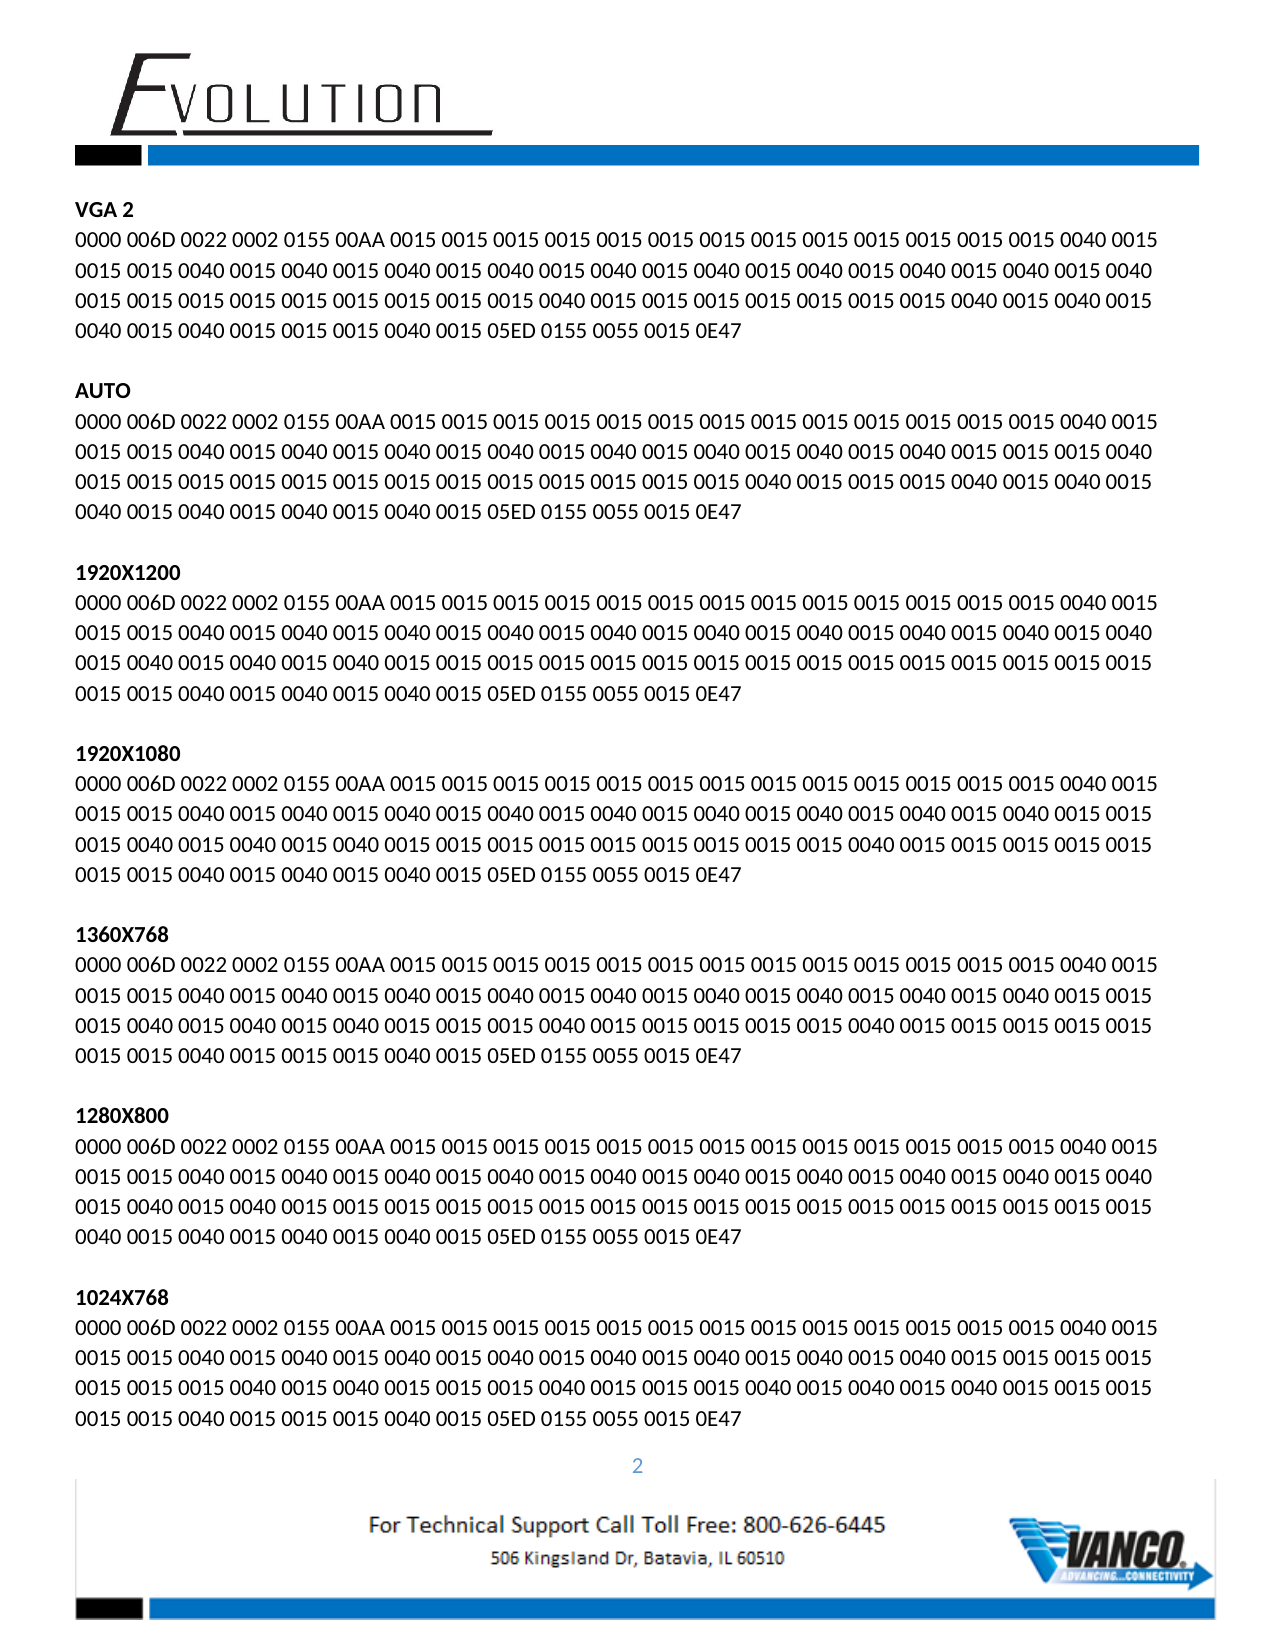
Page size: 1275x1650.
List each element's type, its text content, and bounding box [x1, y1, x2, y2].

text 1024X768 [75, 1283, 1200, 1311]
text 0000 006D 0022 0002 0155 00AA 0015 0015 0015 0015 0015 0015 0015 0015 0015 0015 0015 0015 0015 0040 0015 0015 0015 0040 0015 0040 0015 0040 0015 0040 0015 0040 0015 0040 0015 0040 0015 0040 0015 0015 0015 0040 0015 0015 0015 0015 0015 0015 0015 0015 0015 0015 0015 0015 0015 0040 0015 0015 0015 0040 0015 0040 0015 0040 0015 0040 0015 0040 0015 0040 0015 05ED 0155 0055 0015 0E47 [75, 407, 1200, 526]
text 0000 006D 0022 0002 0155 00AA 0015 0015 0015 0015 0015 0015 0015 0015 0015 0015 0015 0015 0015 0040 0015 0015 0015 0040 0015 0040 0015 0040 0015 0040 0015 0040 0015 0040 0015 0040 0015 0040 0015 0040 0015 0040 0015 0040 0015 0040 0015 0040 0015 0015 0015 0015 0015 0015 0015 0015 0015 0015 0015 0015 0015 0015 0015 0015 0015 0040 0015 0040 0015 0040 0015 05ED 0155 0055 0015 0E47 [75, 588, 1200, 707]
text 0000 006D 0022 0002 0155 00AA 0015 0015 0015 0015 0015 0015 0015 0015 0015 0015 0015 0015 0015 0040 0015 0015 0015 0040 0015 0040 0015 0040 0015 0040 0015 0040 0015 0040 0015 0040 0015 0040 0015 0040 0015 0015 0015 0040 0015 0040 0015 0040 0015 0015 0015 0015 0015 0015 0015 0015 0015 0040 0015 0015 0015 0015 0015 0015 0015 0040 0015 0040 0015 0040 0015 05ED 0155 0055 0015 0E47 [75, 769, 1200, 888]
text VGA 2 [75, 195, 1200, 223]
text 1280X800 [75, 1102, 1200, 1130]
text 1920X1080 [75, 739, 1200, 767]
text 0000 006D 0022 0002 0155 00AA 0015 0015 0015 0015 0015 0015 0015 0015 0015 0015 0015 0015 0015 0040 0015 0015 0015 0040 0015 0040 0015 0040 0015 0040 0015 0040 0015 0040 0015 0040 0015 0040 0015 0040 0015 0015 0015 0040 0015 0040 0015 0040 0015 0015 0015 0040 0015 0015 0015 0015 0015 0040 0015 0015 0015 0015 0015 0015 0015 0040 0015 0015 0015 0040 0015 05ED 0155 0055 0015 0E47 [75, 951, 1200, 1069]
text AUTO [75, 377, 1200, 405]
picture [75, 1479, 1218, 1620]
picture [75, 30, 1200, 166]
text 0000 006D 0022 0002 0155 00AA 0015 0015 0015 0015 0015 0015 0015 0015 0015 0015 0015 0015 0015 0040 0015 0015 0015 0040 0015 0040 0015 0040 0015 0040 0015 0040 0015 0040 0015 0040 0015 0040 0015 0040 0015 0040 0015 0040 0015 0040 0015 0015 0015 0015 0015 0015 0015 0015 0015 0015 0015 0015 0015 0015 0015 0015 0015 0040 0015 0040 0015 0040 0015 0040 0015 05ED 0155 0055 0015 0E47 [75, 1132, 1200, 1251]
text 1920X1200 [75, 558, 1200, 586]
text 0000 006D 0022 0002 0155 00AA 0015 0015 0015 0015 0015 0015 0015 0015 0015 0015 0015 0015 0015 0040 0015 0015 0015 0040 0015 0040 0015 0040 0015 0040 0015 0040 0015 0040 0015 0040 0015 0040 0015 0015 0015 0015 0015 0015 0015 0040 0015 0040 0015 0015 0015 0040 0015 0015 0015 0040 0015 0040 0015 0040 0015 0015 0015 0015 0015 0040 0015 0015 0015 0040 0015 05ED 0155 0055 0015 0E47 [75, 1313, 1200, 1432]
text 1360X768 [75, 920, 1200, 948]
text 0000 006D 0022 0002 0155 00AA 0015 0015 0015 0015 0015 0015 0015 0015 0015 0015 0015 0015 0015 0040 0015 0015 0015 0040 0015 0040 0015 0040 0015 0040 0015 0040 0015 0040 0015 0040 0015 0040 0015 0040 0015 0040 0015 0015 0015 0015 0015 0015 0015 0015 0015 0040 0015 0015 0015 0015 0015 0015 0015 0040 0015 0040 0015 0040 0015 0040 0015 0015 0015 0040 0015 05ED 0155 0055 0015 0E47 [75, 226, 1200, 344]
